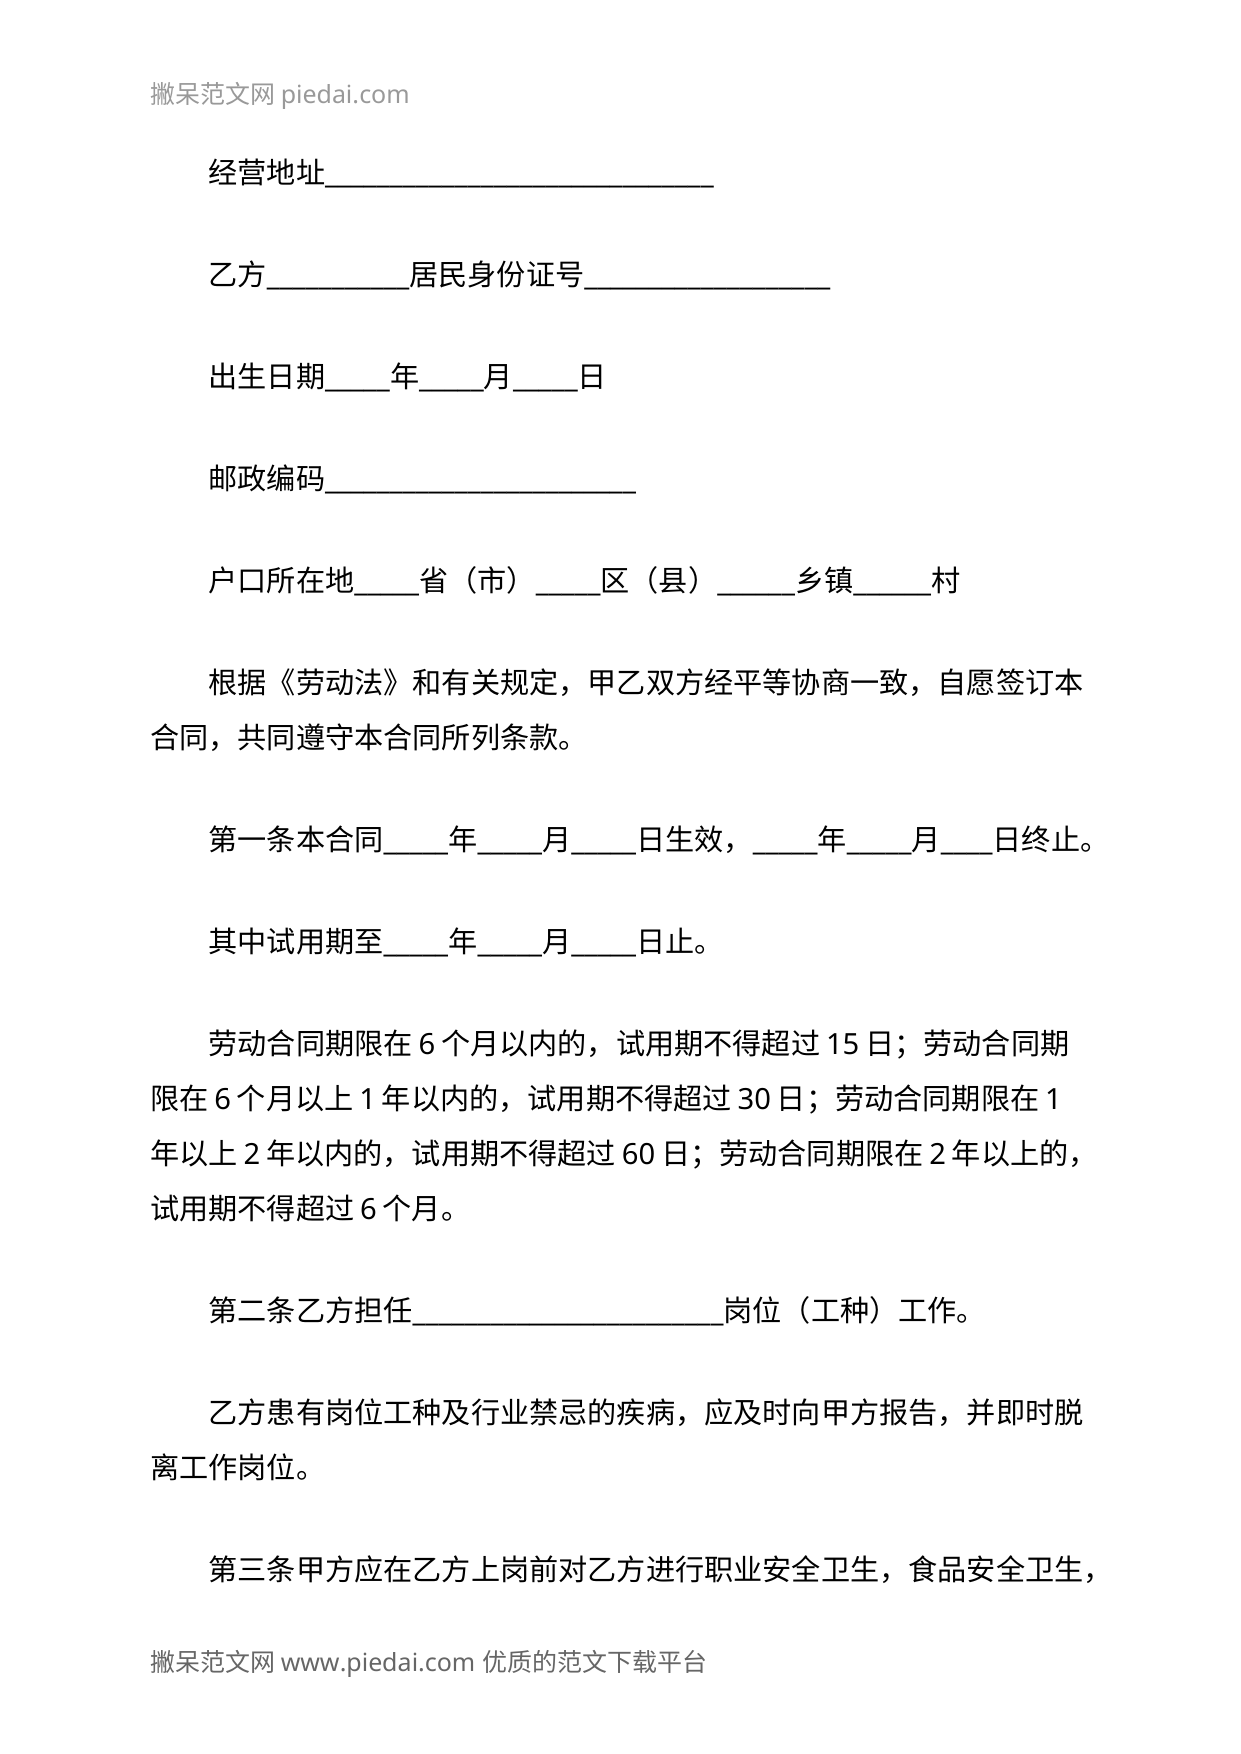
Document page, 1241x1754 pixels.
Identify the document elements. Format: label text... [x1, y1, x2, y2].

text 经营地址______________________________ [150, 150, 1090, 192]
text 出生日期_____年_____月_____日 [150, 354, 1090, 396]
text 劳动合同期限在6个月以内的，试用期不得超过15日；劳动合同期限在6个月以上1年以内的，试用期不得超过30日；劳动合同期限在1年以上2年以内的，试用期不得超过60日；劳动合同期限在2年以上的，试用期不得超过6个月。 [150, 1021, 1090, 1228]
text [150, 1546, 1090, 1588]
text 第一条本合同_____年_____月_____日生效，_____年_____月____日终止。 [150, 817, 1090, 859]
text 乙方___________居民身份证号___________________ [150, 252, 1090, 294]
text 邮政编码________________________ [150, 456, 1090, 498]
text 乙方患有岗位工种及行业禁忌的疾病，应及时向甲方报告，并即时脱离工作岗位。 [150, 1389, 1090, 1487]
text 第二条乙方担任________________________岗位（工种）工作。 [150, 1287, 1090, 1330]
text 户口所在地_____省（市）_____区（县）______乡镇______村 [150, 558, 1090, 600]
text 根据《劳动法》和有关规定，甲乙双方经平等协商一致，自愿签订本合同，共同遵守本合同所列条款。 [150, 660, 1090, 757]
text 其中试用期至_____年_____月_____日止。 [150, 918, 1090, 961]
